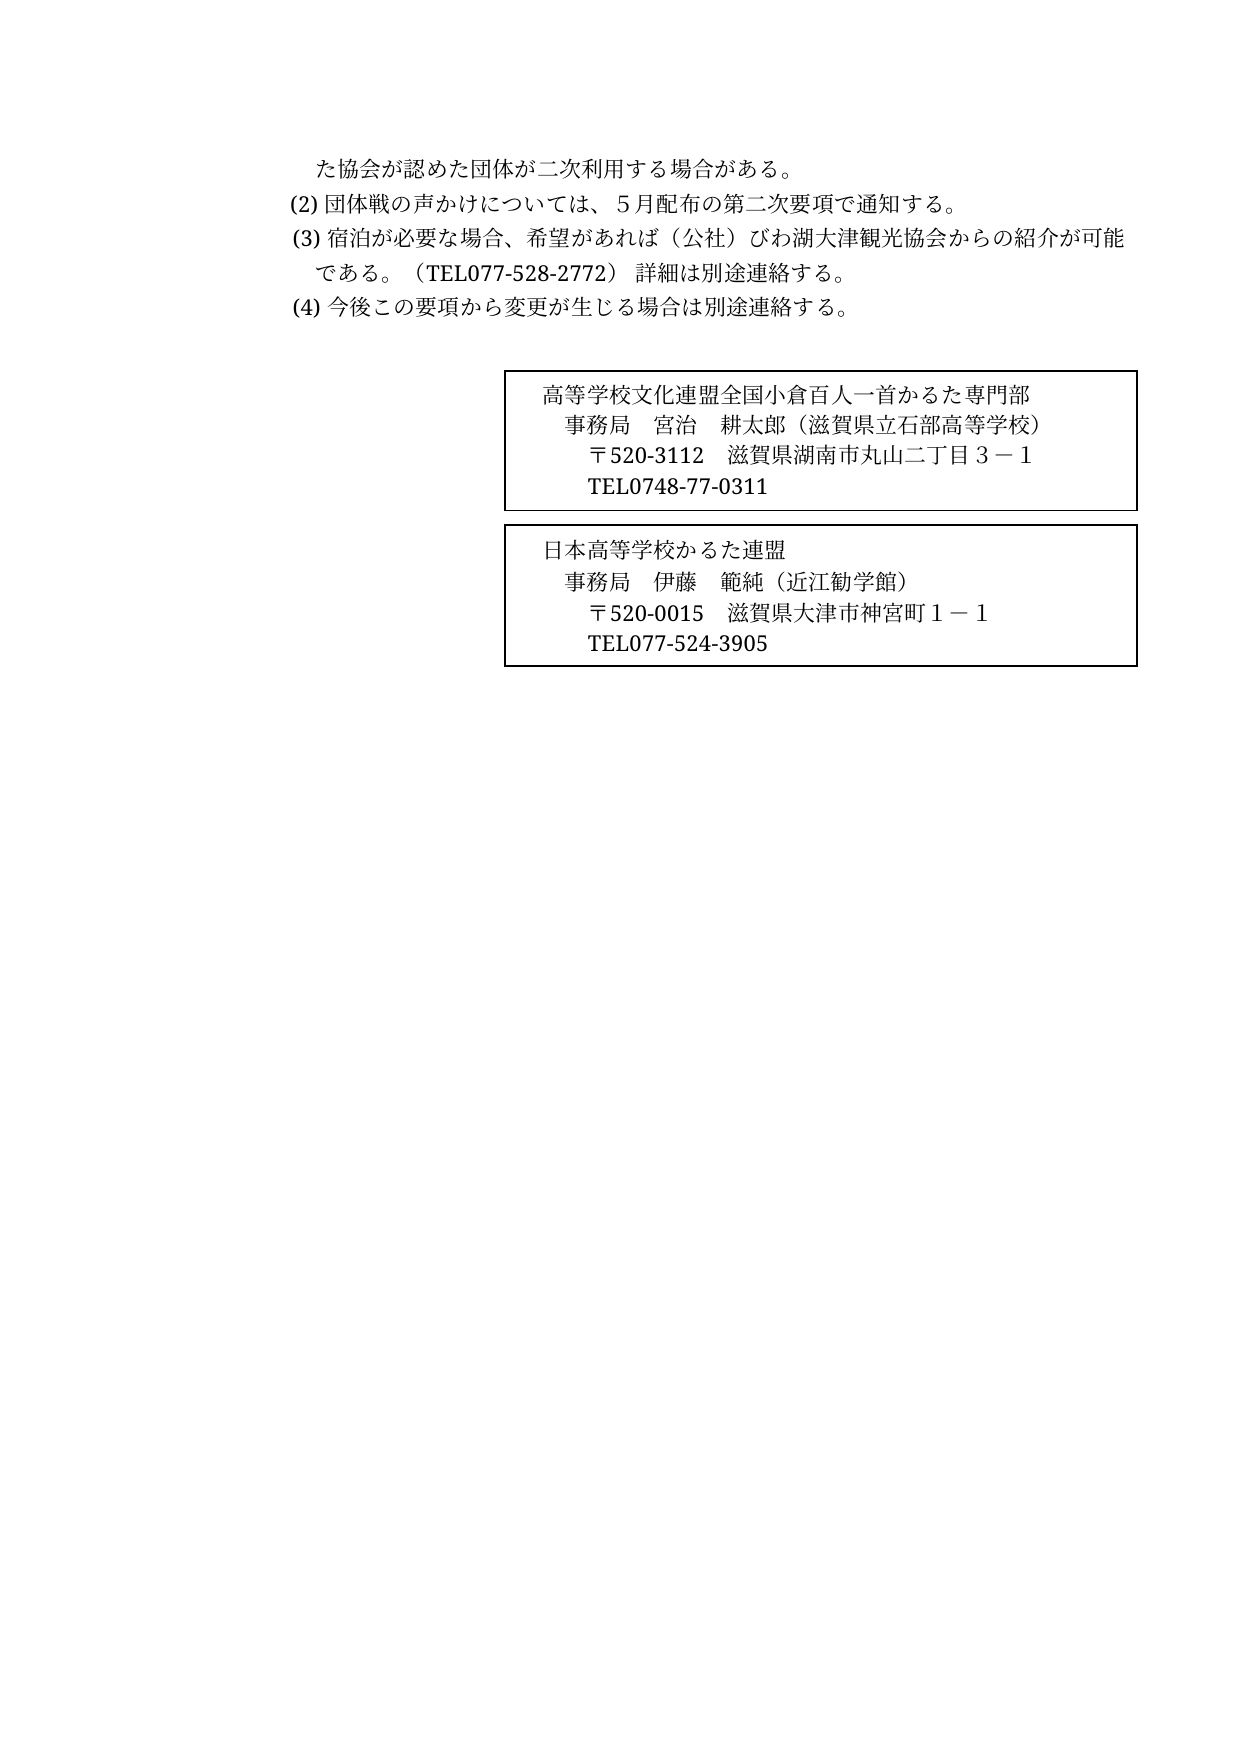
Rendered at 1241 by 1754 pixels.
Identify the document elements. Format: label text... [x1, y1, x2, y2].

text (4) 今後この要項から変更が生じる場合は別途連絡する。 [292, 289, 1128, 324]
text (2) 団体戦の声かけについては、５月配布の第二次要項で通知する。 [112, 185, 1128, 220]
text (3) 宿泊が必要な場合、希望があれば（公社）びわ湖大津観光協会からの紹介が可能である。（TEL077-528-2772） 詳細は別途連絡する。 [292, 220, 1128, 289]
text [112, 151, 1128, 185]
